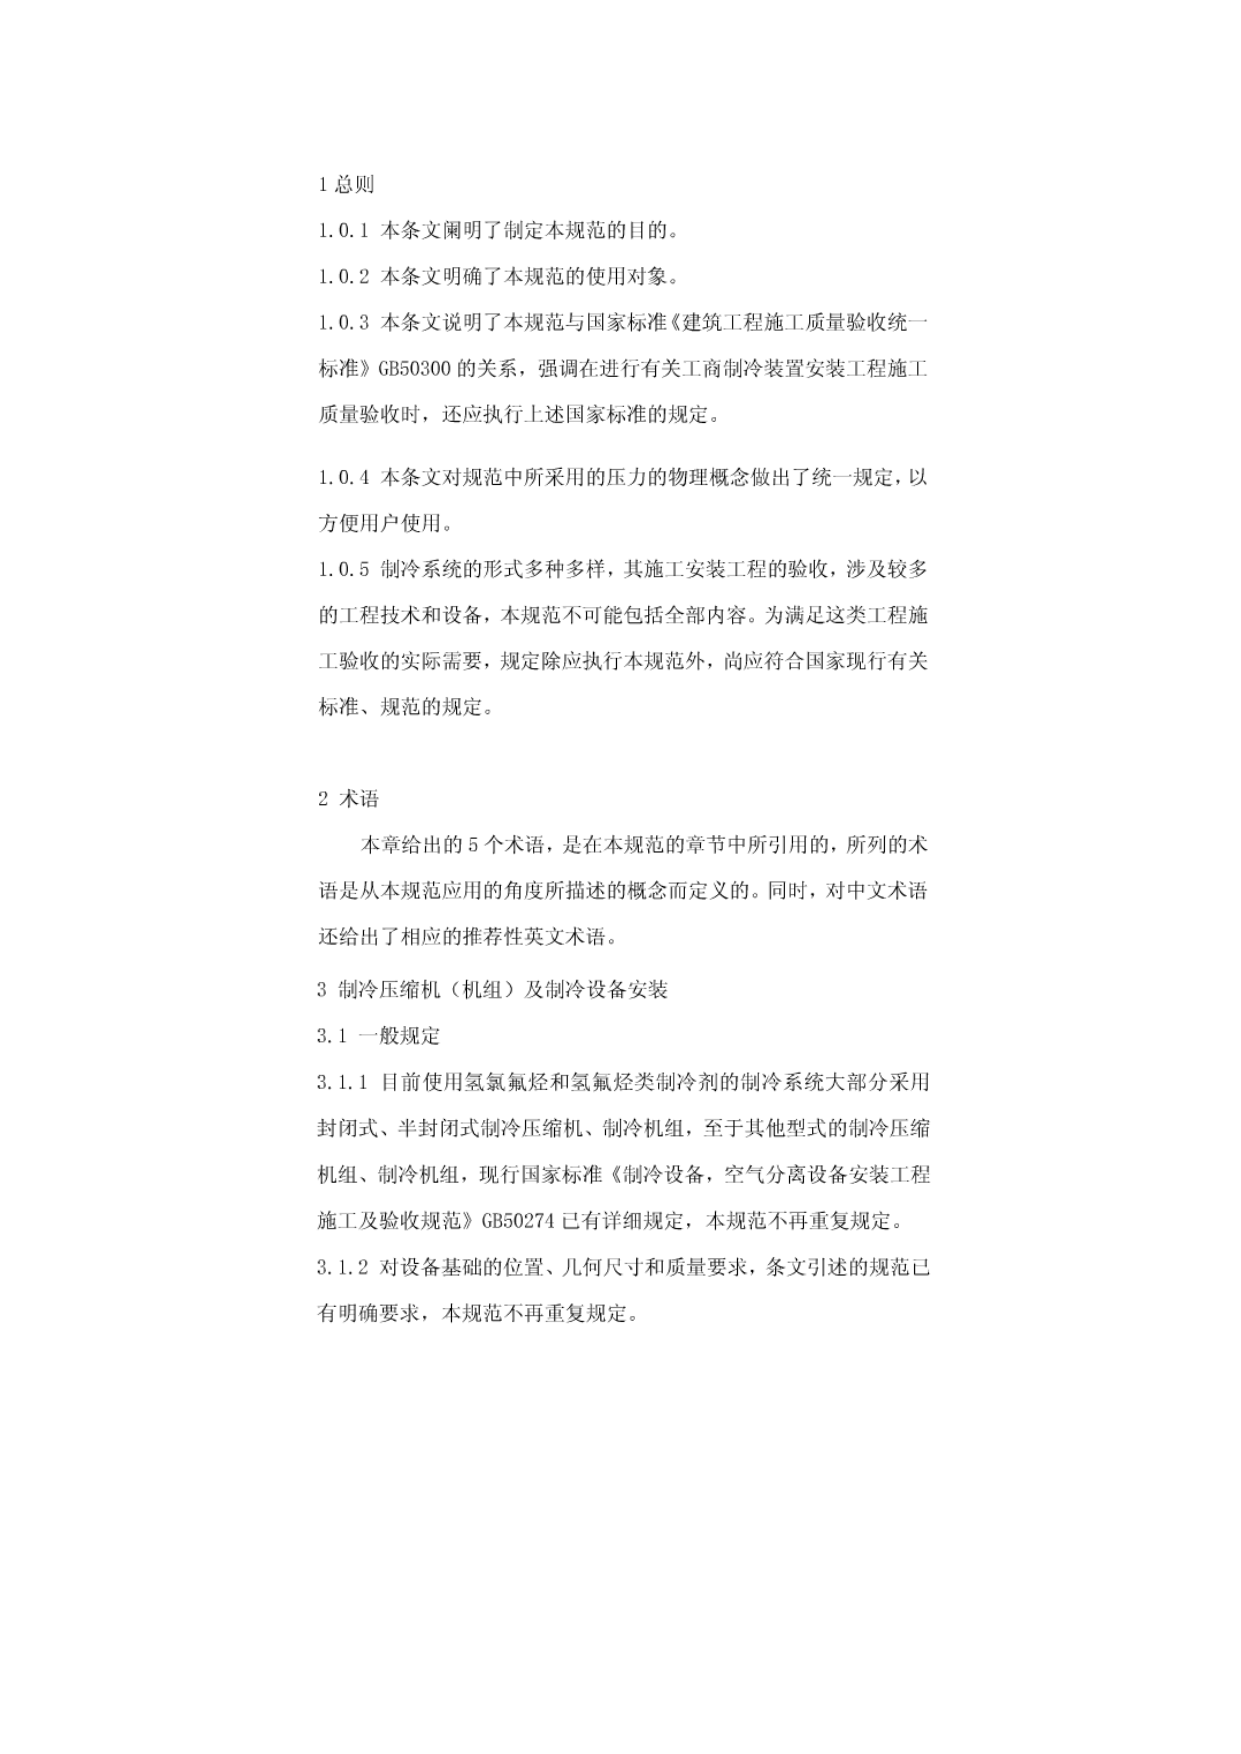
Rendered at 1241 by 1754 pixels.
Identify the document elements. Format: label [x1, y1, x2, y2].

picture [187, 454, 1053, 954]
picture [187, 974, 1053, 1336]
picture [187, 162, 1053, 437]
